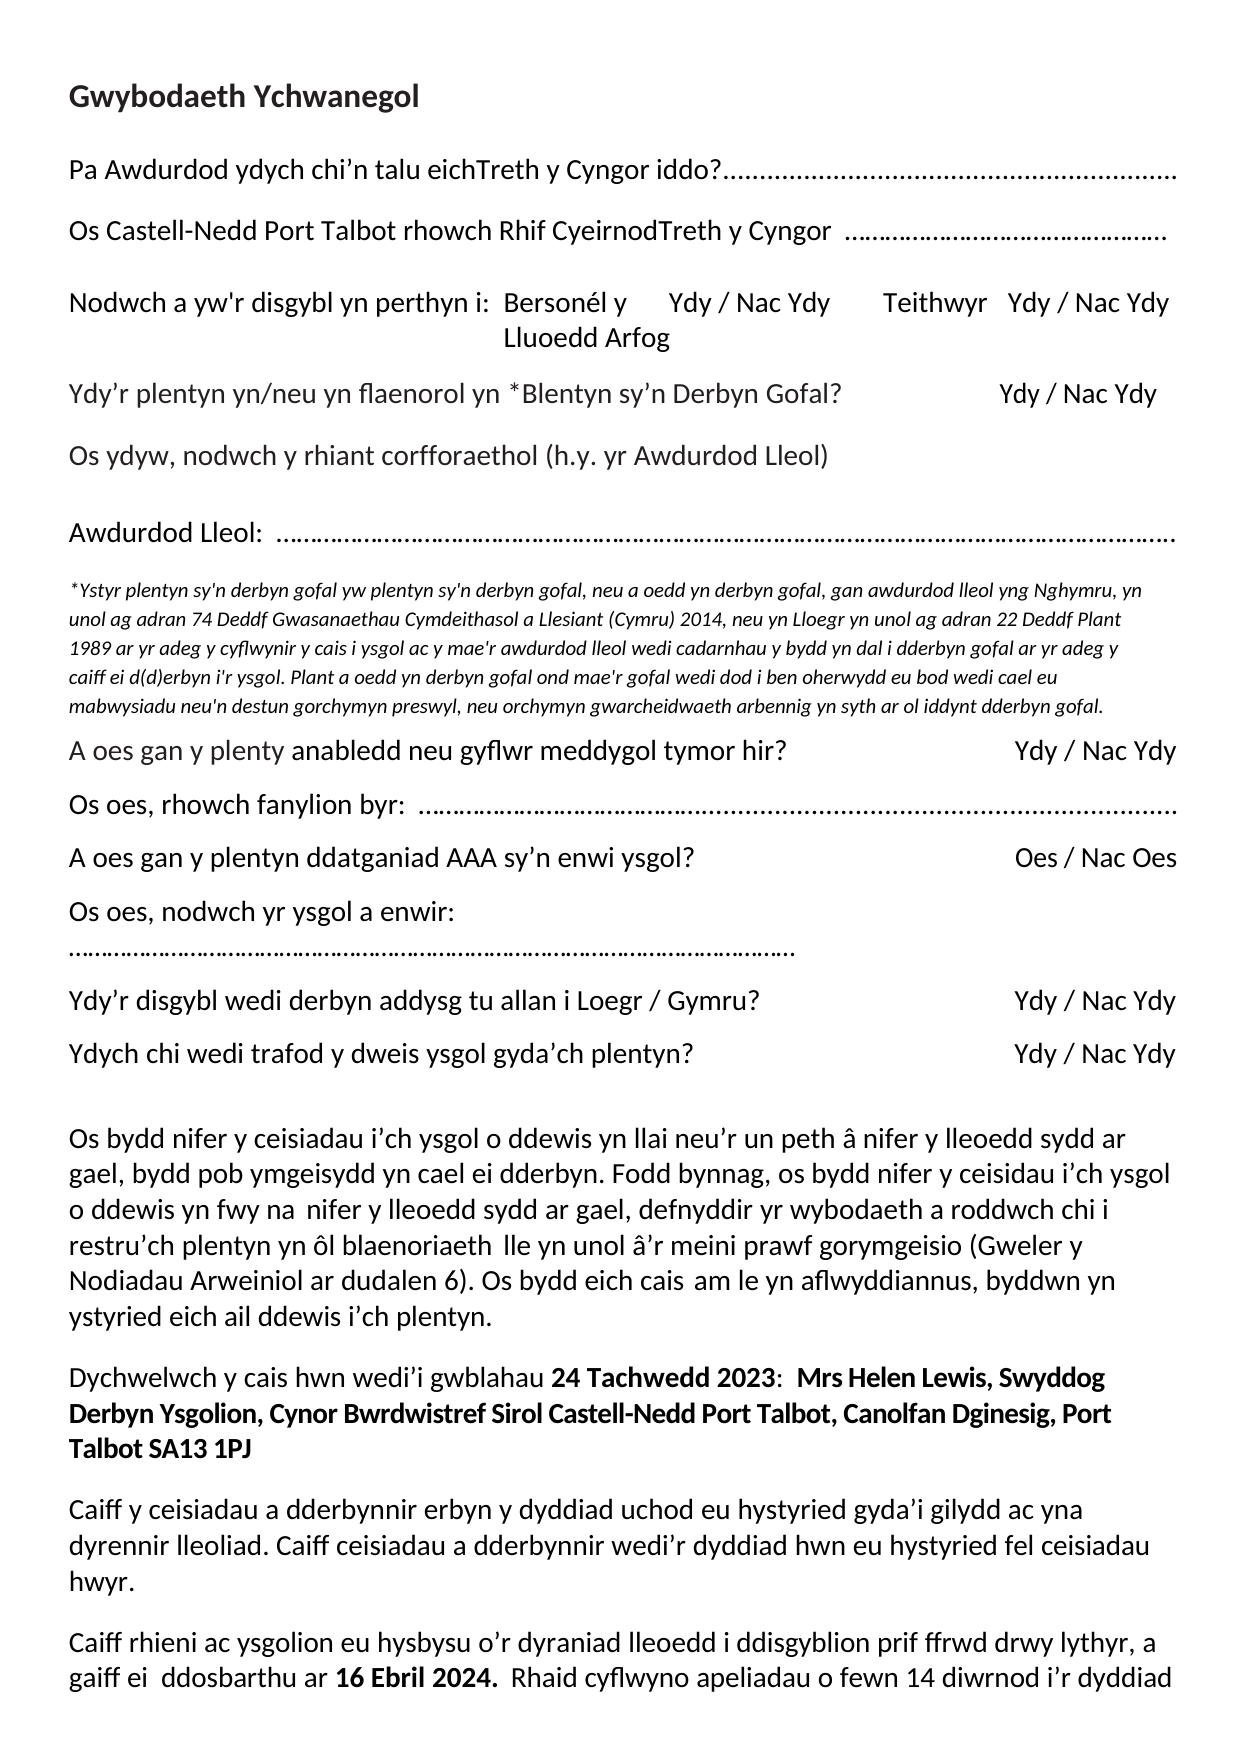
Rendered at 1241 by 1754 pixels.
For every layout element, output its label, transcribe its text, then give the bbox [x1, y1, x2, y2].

text Os oes, nodwch yr ysgol a enwir:…………………………………………………………………………………………………… [69, 893, 1181, 964]
text Pa Awdurdod ydych chi’n talu eichTreth y Cyngor iddo?.............................................................. [69, 151, 1181, 187]
text Os Castell-Nedd Port Talbot rhowch Rhif CyeirnodTreth y Cyngor ………………………………………… [69, 212, 1181, 248]
text Os bydd nifer y ceisiadau i’ch ysgol o ddewis yn llai neu’r un peth â nifer y lleoedd sydd ar gael, bydd pob ymgeisydd yn cael ei dderbyn. Fodd bynnag, os bydd nifer y ceisidau i’ch ysgol o ddewis yn fwy na nifer y lleoedd sydd ar gael, defnyddir yr wybodaeth a roddwch chi i restru’ch plentyn yn ôl blaenoriaeth lle yn unol â’r meini prawf gorymgeisio (Gweler y Nodiadau Arweiniol ar dudalen 6). Os bydd eich cais am le yn aflwyddiannus, byddwn yn ystyried eich ail ddewis i’ch plentyn. [69, 1120, 1181, 1334]
text Nodwch a yw'r disgybl yn perthyn i: Bersonél y Ydy / Nac Ydy Teithwyr Ydy / Nac Ydy [69, 284, 1181, 319]
text Ydych chi wedi trafod y dweis ysgol gyda’ch plentyn? Ydy / Nac Ydy [69, 1035, 1191, 1071]
subtitle Os ydyw, nodwch y rhiant corfforaethol (h.y. yr Awdurdod Lleol) [69, 437, 1114, 472]
text A oes gan y plenty anabledd neu gyflwr meddygol tymor hir? Ydy / Nac Ydy [69, 732, 1181, 768]
text Os oes, rhowch fanylion byr: ……………………………………................................................................. [69, 786, 1181, 821]
subtitle Gwybodaeth Ychwanegol [69, 75, 1181, 116]
text A oes gan y plentyn ddatganiad AAA sy’n enwi ysgol? Oes / Nac Oes [69, 839, 1181, 875]
text *Ystyr plentyn sy'n derbyn gofal yw plentyn sy'n derbyn gofal, neu a oedd yn derbyn gofal, gan awdurdod lleol yng Nghymru, yn unol ag adran 74 Deddf Gwasanaethau Cymdeithasol a Llesiant (Cymru) 2014, neu yn Lloegr yn unol ag adran 22 Deddf Plant 1989 ar yr adeg y cyflwynir y cais i ysgol ac y mae'r awdurdod lleol wedi cadarnhau y bydd yn dal i dderbyn gofal ar yr adeg y caiff ei d(d)erbyn i'r ysgol. Plant a oedd yn derbyn gofal ond mae'r gofal wedi dod i ben oherwydd eu bod wedi cael eu mabwysiadu neu'n destun gorchymyn preswyl, neu orchymyn gwarcheidwaeth arbennig yn syth ar ol iddynt dderbyn gofal. [69, 577, 1160, 719]
text Lluoedd Arfog [444, 319, 1181, 355]
text Ydy’r disgybl wedi derbyn addysg tu allan i Loegr / Gymru? Ydy / Nac Ydy [69, 982, 1181, 1017]
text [69, 1624, 1181, 1695]
text Caiff y ceisiadau a dderbynnir erbyn y dyddiad uchod eu hystyried gyda’i gilydd ac yna dyrennir lleoliad. Caiff ceisiadau a dderbynnir wedi’r dyddiad hwn eu hystyried fel ceisiadau hwyr. [69, 1491, 1181, 1598]
subtitle Ydy’r plentyn yn/neu yn flaenorol yn *Blentyn sy’n Derbyn Gofal? Ydy / Nac Ydy [69, 375, 1176, 410]
text Dychwelwch y cais hwn wedi’i gwblahau 24 Tachwedd 2023: Mrs Helen Lewis, Swyddog Derbyn Ysgolion, Cynor Bwrdwistref Sirol Castell-Nedd Port Talbot, Canolfan Dginesig, Port Talbot SA13 1PJ [69, 1359, 1181, 1466]
text Awdurdod Lleol: …………………………………………………………………………………………………………………….. [69, 514, 1181, 550]
